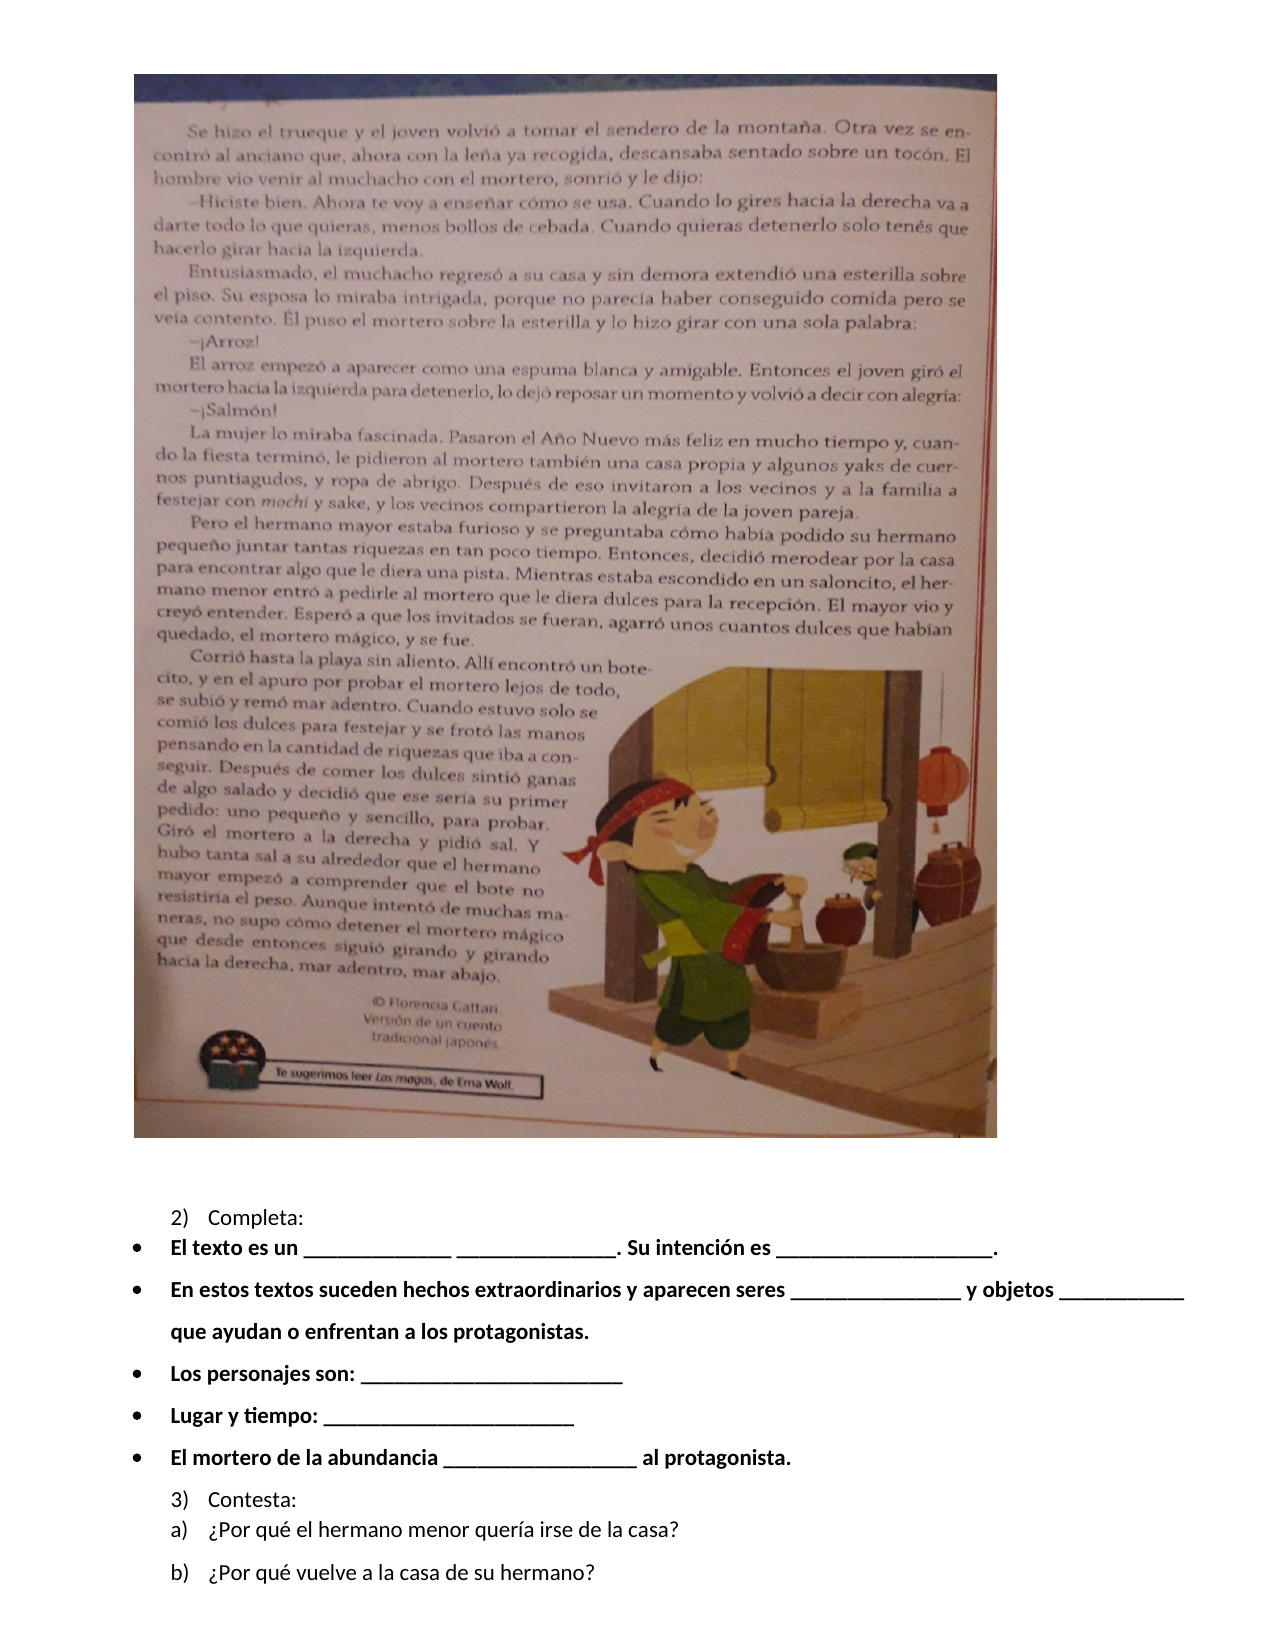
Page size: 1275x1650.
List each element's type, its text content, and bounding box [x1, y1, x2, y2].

list ¿Por qué vuelve a la casa de su hermano? [170, 1558, 1196, 1586]
list ¿Por qué el hermano menor quería irse de la casa? [170, 1516, 1196, 1544]
list En estos textos suceden hechos extraordinarios y aparecen seres _______________ y objetos ___________ que ayudan o enfrentan a los protagonistas. [133, 1276, 1196, 1346]
list El mortero de la abundancia _________________ al protagonista. [133, 1443, 1196, 1471]
list El texto es un _____________ ______________. Su intención es ___________________. [133, 1233, 1196, 1262]
picture [135, 74, 998, 1137]
list Los personajes son: _______________________ [133, 1359, 1196, 1387]
list Completa: [170, 1203, 1196, 1231]
list Contesta: [170, 1485, 1196, 1513]
list Lugar y tiempo: ______________________ [133, 1401, 1196, 1429]
